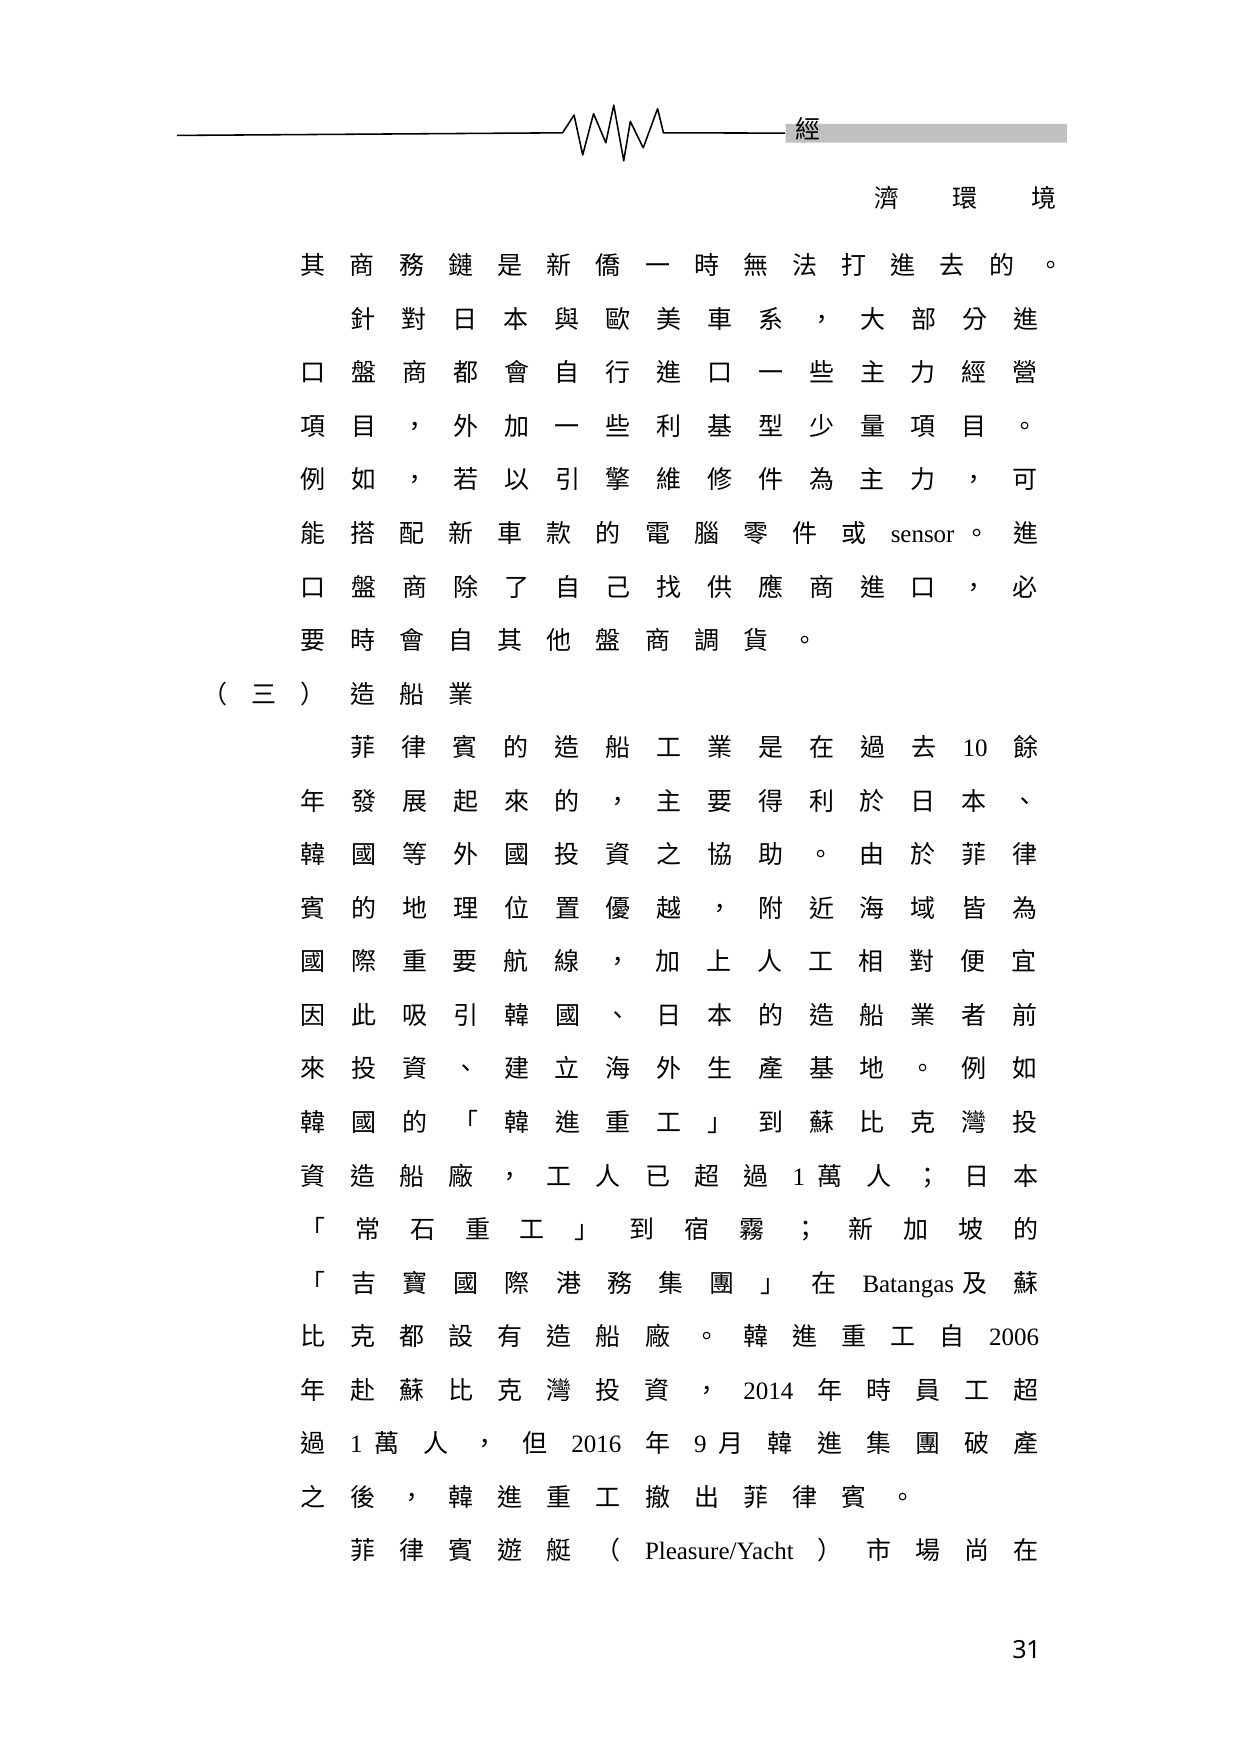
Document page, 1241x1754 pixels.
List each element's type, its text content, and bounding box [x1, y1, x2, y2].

text （三）造船業 [202, 666, 1063, 719]
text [276, 237, 1063, 291]
text 針對日本與歐美車系，大部分進口盤商都會自行進口一些主力經營項目，外加一些利基型少量項目。例如，若以引擎維修件為主力，可能搭配新車款的電腦零件或sensor。進口盤商除了自己找供應商進口，必要時會自其他盤商調貨。 [276, 291, 1063, 666]
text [276, 1522, 1063, 1576]
text 菲律賓的造船工業是在過去10餘年發展起來的，主要得利於日本、韓國等外國投資之協助。由於菲律賓的地理位置優越，附近海域皆為國際重要航線，加上人工相對便宜，因此吸引韓國、日本的造船業者前來投資、建立海外生產基地。例如韓國的「韓進重工」到蘇比克灣投資造船廠，工人已超過1萬人；日本「常石重工」到宿霧；新加坡的「吉寶國際港務集團」在Batangas及蘇比克都設有造船廠。韓進重工自2006年赴蘇比克灣投資，2014年時員工超過1萬人，但2016年9月韓進集團破產之後，韓進重工撤出菲律賓。 [276, 719, 1063, 1522]
